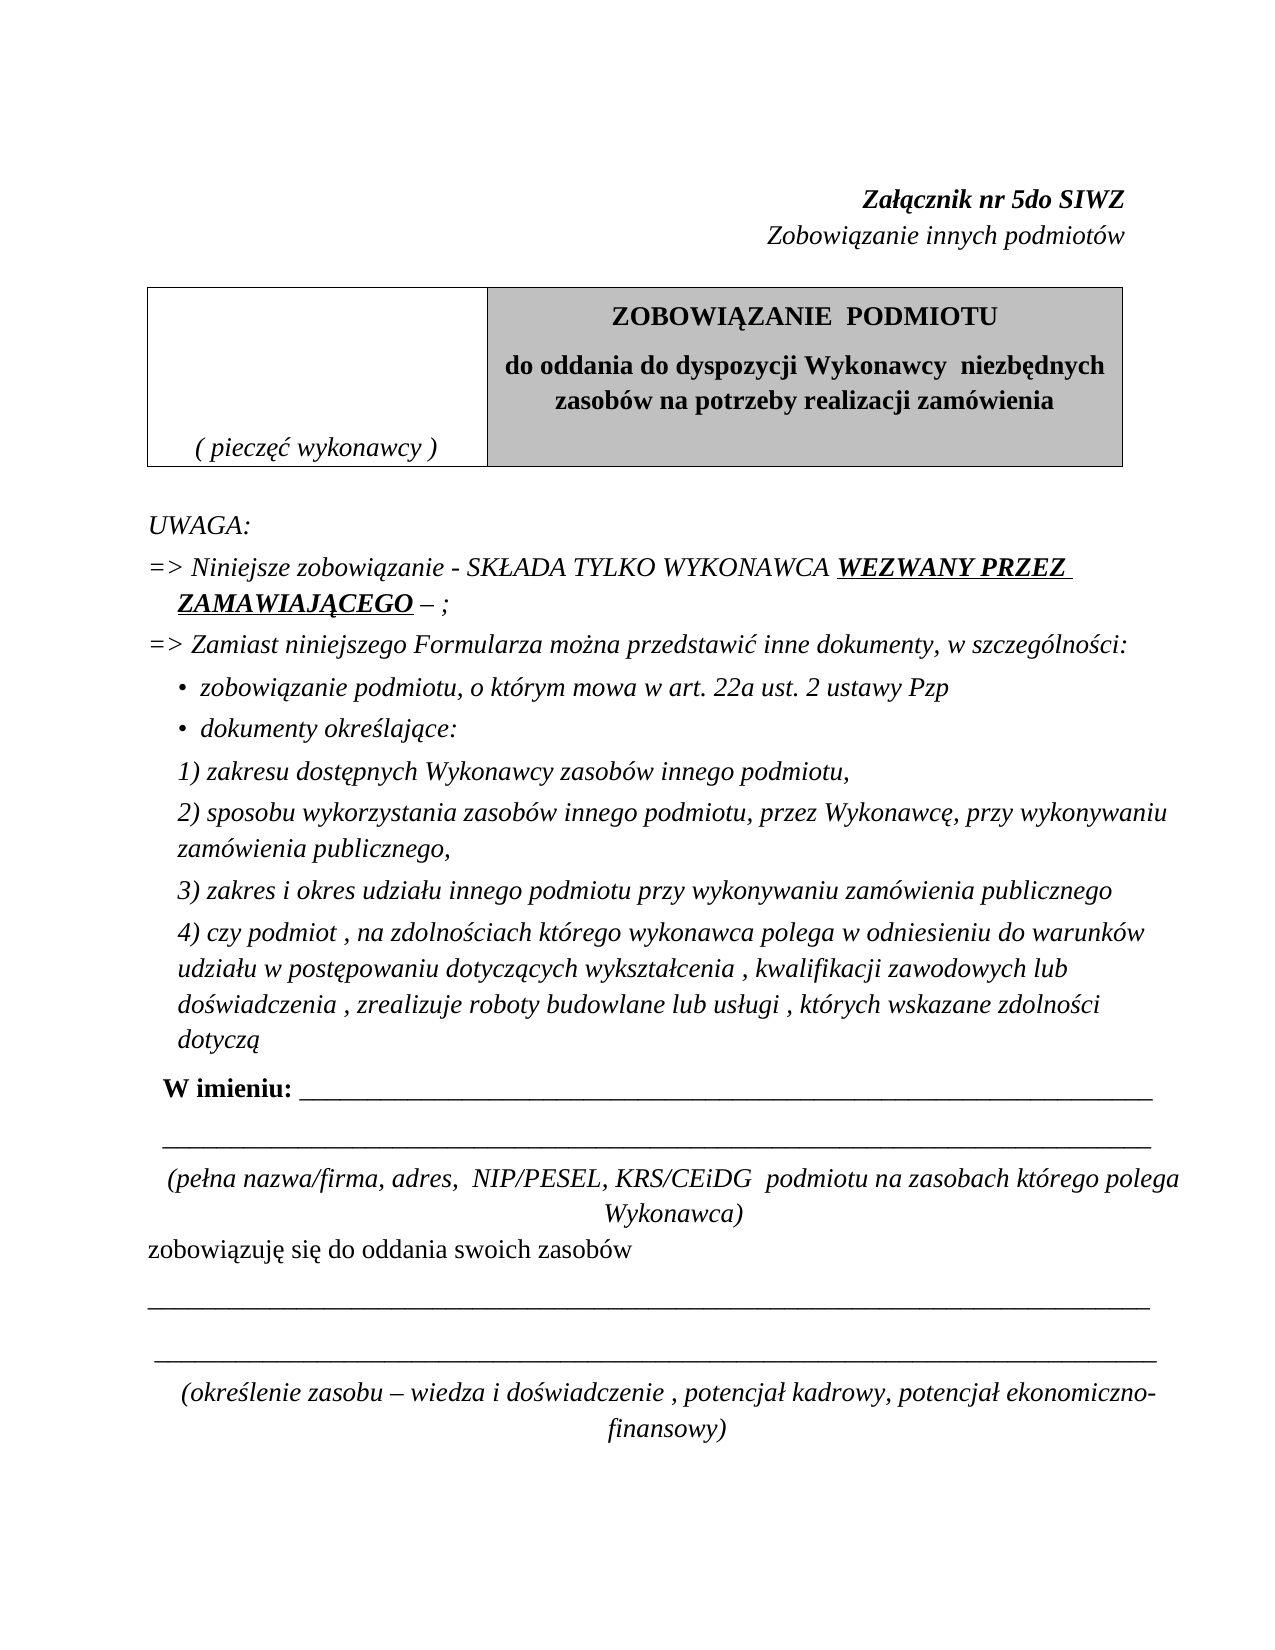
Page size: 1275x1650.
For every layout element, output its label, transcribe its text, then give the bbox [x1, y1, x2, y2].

text • zobowiązanie podmiotu, o którym mowa w art. 22a ust. 2 ustawy Pzp [177, 671, 1186, 702]
text (pełna nazwa/firma, adres, NIP/PESEL, KRS/CEiDG podmiotu na zasobach którego polega Wykonawca) [162, 1162, 1186, 1229]
text 2) sposobu wykorzystania zasobów innego podmiotu, przez Wykonawcę, przy wykonywaniu zamówienia publicznego, [177, 797, 1186, 863]
table_header ( pieczęć wykonawcy ) [148, 288, 487, 466]
table_header ZOBOWIĄZANIE PODMIOTU do oddania do dyspozycji Wykonawcy niezbędnych zasobów na potrzeby realizacji zamówienia [488, 288, 1122, 466]
text Zobowiązanie innych podmiotów [148, 219, 1127, 250]
text 4) czy podmiot , na zdolnościach którego wykonawca polega w odniesieniu do warunków udziału w postępowaniu dotyczących wykształcenia , kwalifikacji zawodowych lub doświadczenia , zrealizuje roboty budowlane lub usługi , których wskazane zdolności dotyczą [177, 916, 1186, 1054]
text • dokumenty określające: [177, 713, 1186, 744]
text __________________________________________________________________________ [148, 1282, 1186, 1313]
text zobowiązuję się do oddania swoich zasobów [148, 1233, 1186, 1264]
text _________________________________________________________________________ [162, 1120, 1186, 1151]
text => Zamiast niniejszego Formularza można przedstawić inne dokumenty, w szczególności: [148, 629, 1186, 660]
text 3) zakres i okres udziału innego podmiotu przy wykonywaniu zamówienia publicznego [177, 874, 1186, 905]
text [148, 1334, 1186, 1365]
text => Niniejsze zobowiązanie - SKŁADA TYLKO WYKONAWCA WEZWANY PRZEZ ZAMAWIAJĄCEGO – ; [148, 551, 1186, 618]
text 1) zakresu dostępnych Wykonawcy zasobów innego podmiotu, [177, 754, 1186, 786]
text UWAGA: [148, 509, 1186, 540]
text W imieniu: _______________________________________________________________ [162, 1072, 1186, 1103]
text (określenie zasobu – wiedza i doświadczenie , potencjał kadrowy, potencjał ekonomiczno-finansowy) [148, 1376, 1186, 1443]
text Załącznik nr 5do SIWZ [148, 183, 1127, 214]
